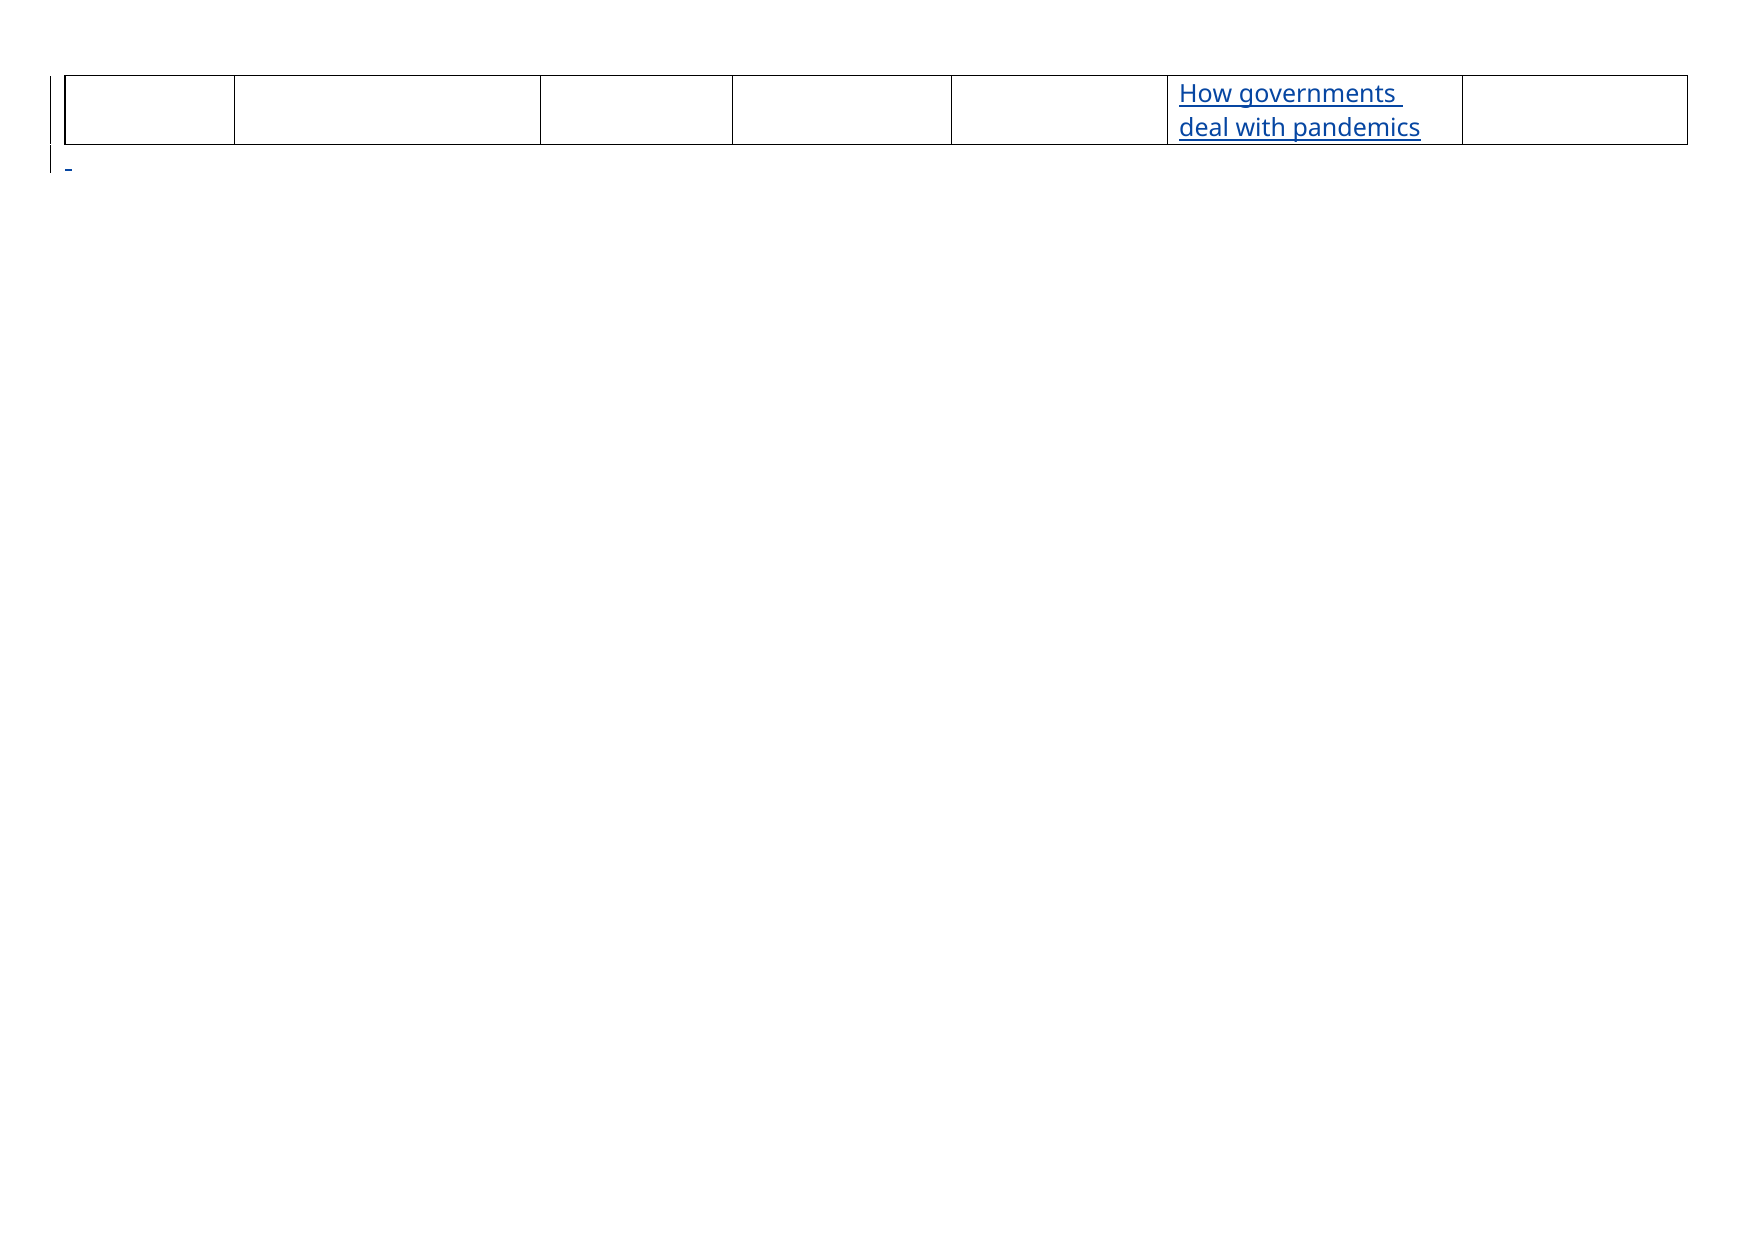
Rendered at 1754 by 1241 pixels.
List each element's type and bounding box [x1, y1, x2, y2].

table_cell [66, 76, 234, 144]
table_cell [1463, 76, 1687, 144]
table_cell [733, 76, 951, 144]
table_cell [541, 76, 732, 144]
table_cell [1168, 76, 1462, 144]
table_cell [235, 76, 540, 144]
table_cell [952, 76, 1167, 144]
